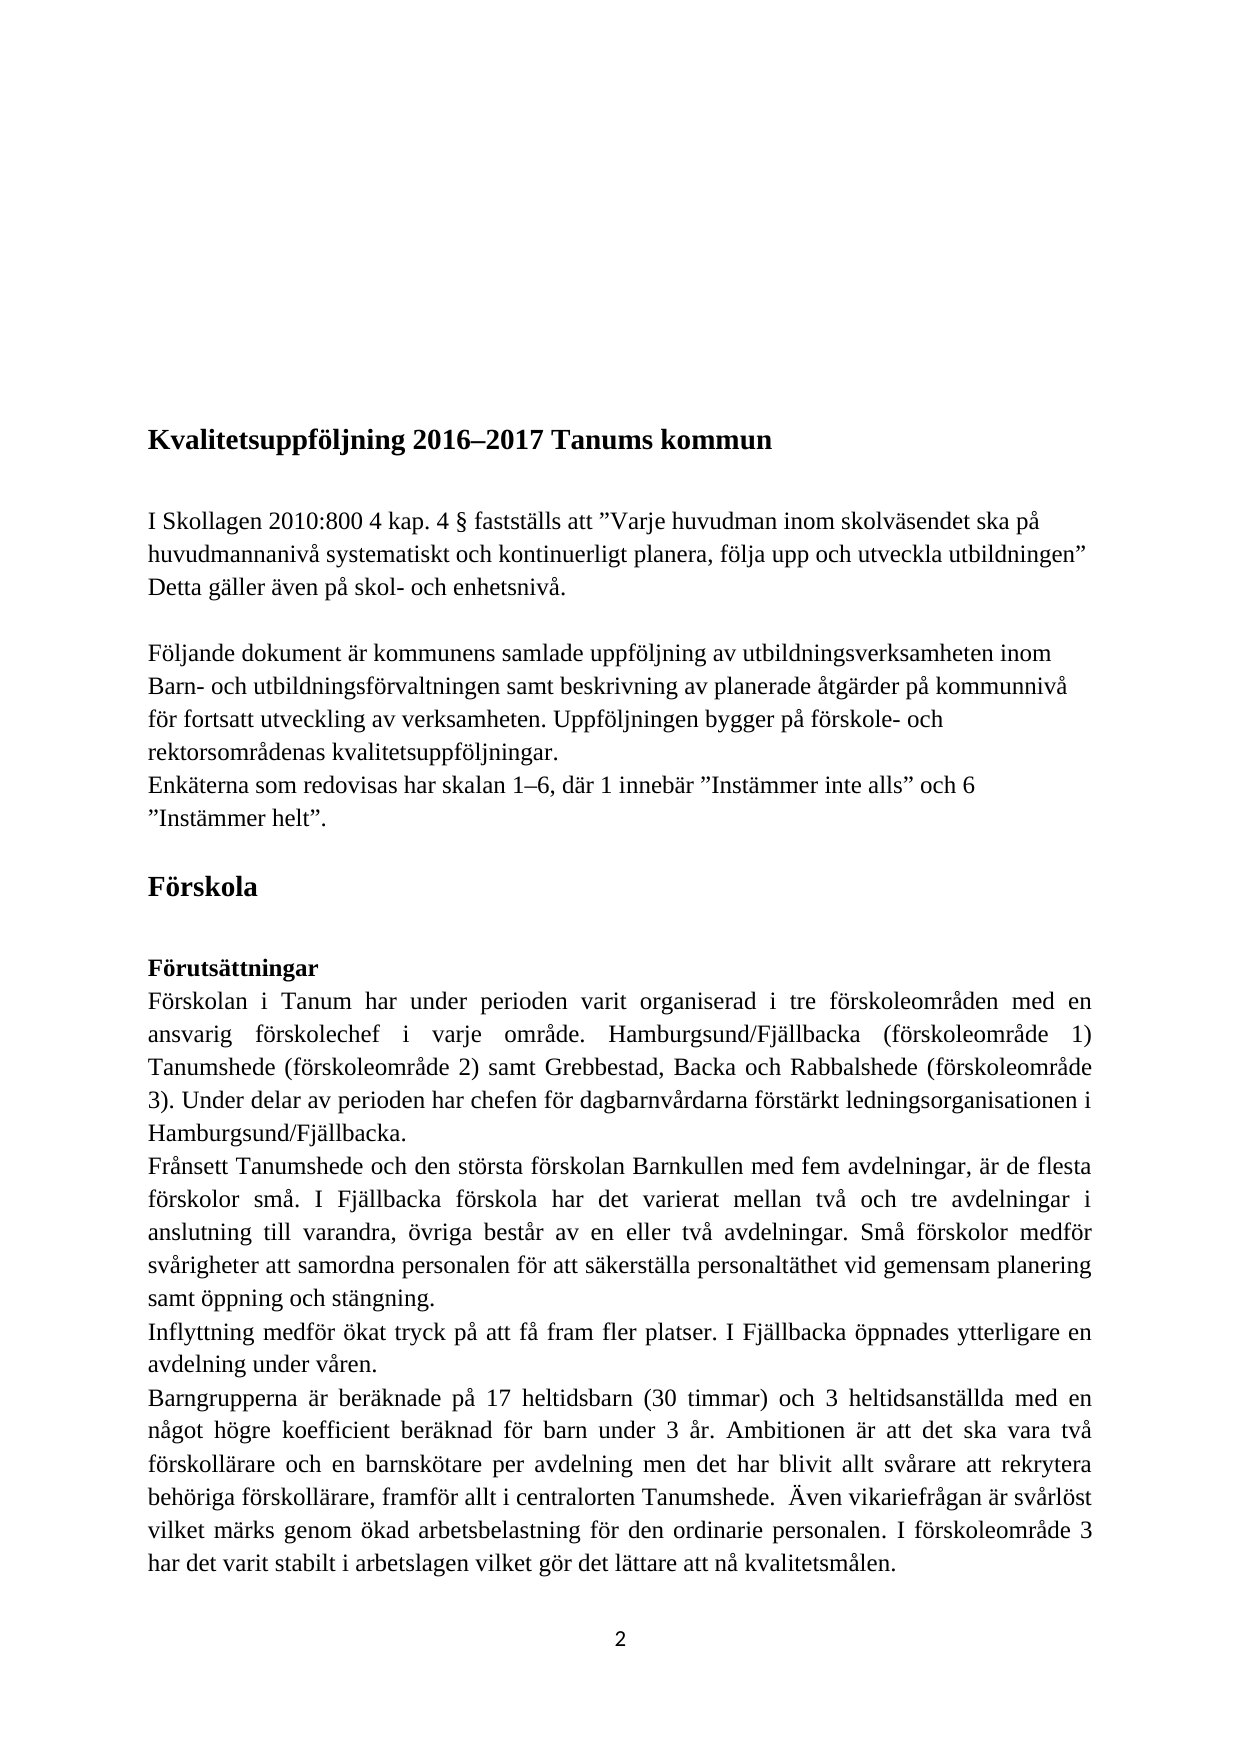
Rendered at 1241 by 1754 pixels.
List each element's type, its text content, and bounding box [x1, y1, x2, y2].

text Förutsättningar [148, 953, 1093, 982]
text Barngrupperna är beräknade på 17 heltidsbarn (30 timmar) och 3 heltidsanställda med en något högre koefficient beräknad för barn under 3 år. Ambitionen är att det ska vara två förskollärare och en barnskötare per avdelning men det har blivit allt svårare att rekrytera behöriga förskollärare, framför allt i centralorten Tanumshede. Även vikariefrågan är svårlöst vilket märks genom ökad arbetsbelastning för den ordinarie personalen. I förskoleområde 3 har det varit stabilt i arbetslagen vilket gör det lättare att nå kvalitetsmålen. [148, 1383, 1093, 1576]
text Förskola [148, 869, 1093, 903]
text I Skollagen 2010:800 4 kap. 4 § fastställs att ”Varje huvudman inom skolväsendet ska på huvudmannanivå systematiskt och kontinuerligt planera, följa upp och utveckla utbildningen” [148, 506, 1093, 568]
text Enkäterna som redovisas har skalan 1–6, där 1 innebär ”Instämmer inte alls” och 6 ”Instämmer helt”. [148, 770, 1093, 832]
text Inflyttning medför ökat tryck på att få fram fler platser. I Fjällbacka öppnades ytterligare en avdelning under våren. [148, 1317, 1093, 1378]
text Detta gäller även på skol- och enhetsnivå. [148, 572, 1093, 601]
text Frånsett Tanumshede och den största förskolan Barnkullen med fem avdelningar, är de flesta förskolor små. I Fjällbacka förskola har det varierat mellan två och tre avdelningar i anslutning till varandra, övriga består av en eller två avdelningar. Små förskolor medför svårigheter att samordna personalen för att säkerställa personaltäthet vid gemensam planering samt öppning och stängning. [148, 1151, 1093, 1312]
text Förskolan i Tanum har under perioden varit organiserad i tre förskoleområden med en ansvarig förskolechef i varje område. Hamburgsund/Fjällbacka (förskoleområde 1) Tanumshede (förskoleområde 2) samt Grebbestad, Backa och Rabbalshede (förskoleområde 3). Under delar av perioden har chefen för dagbarnvårdarna förstärkt ledningsorganisationen i Hamburgsund/Fjällbacka. [148, 986, 1093, 1147]
text Följande dokument är kommunens samlade uppföljning av utbildningsverksamheten inom Barn- och utbildningsförvaltningen samt beskrivning av planerade åtgärder på kommunnivå för fortsatt utveckling av verksamheten. Uppföljningen bygger på förskole- och rektorsområdenas kvalitetsuppföljningar. [148, 638, 1093, 766]
text Kvalitetsuppföljning 2016–2017 Tanums kommun [148, 422, 1093, 455]
